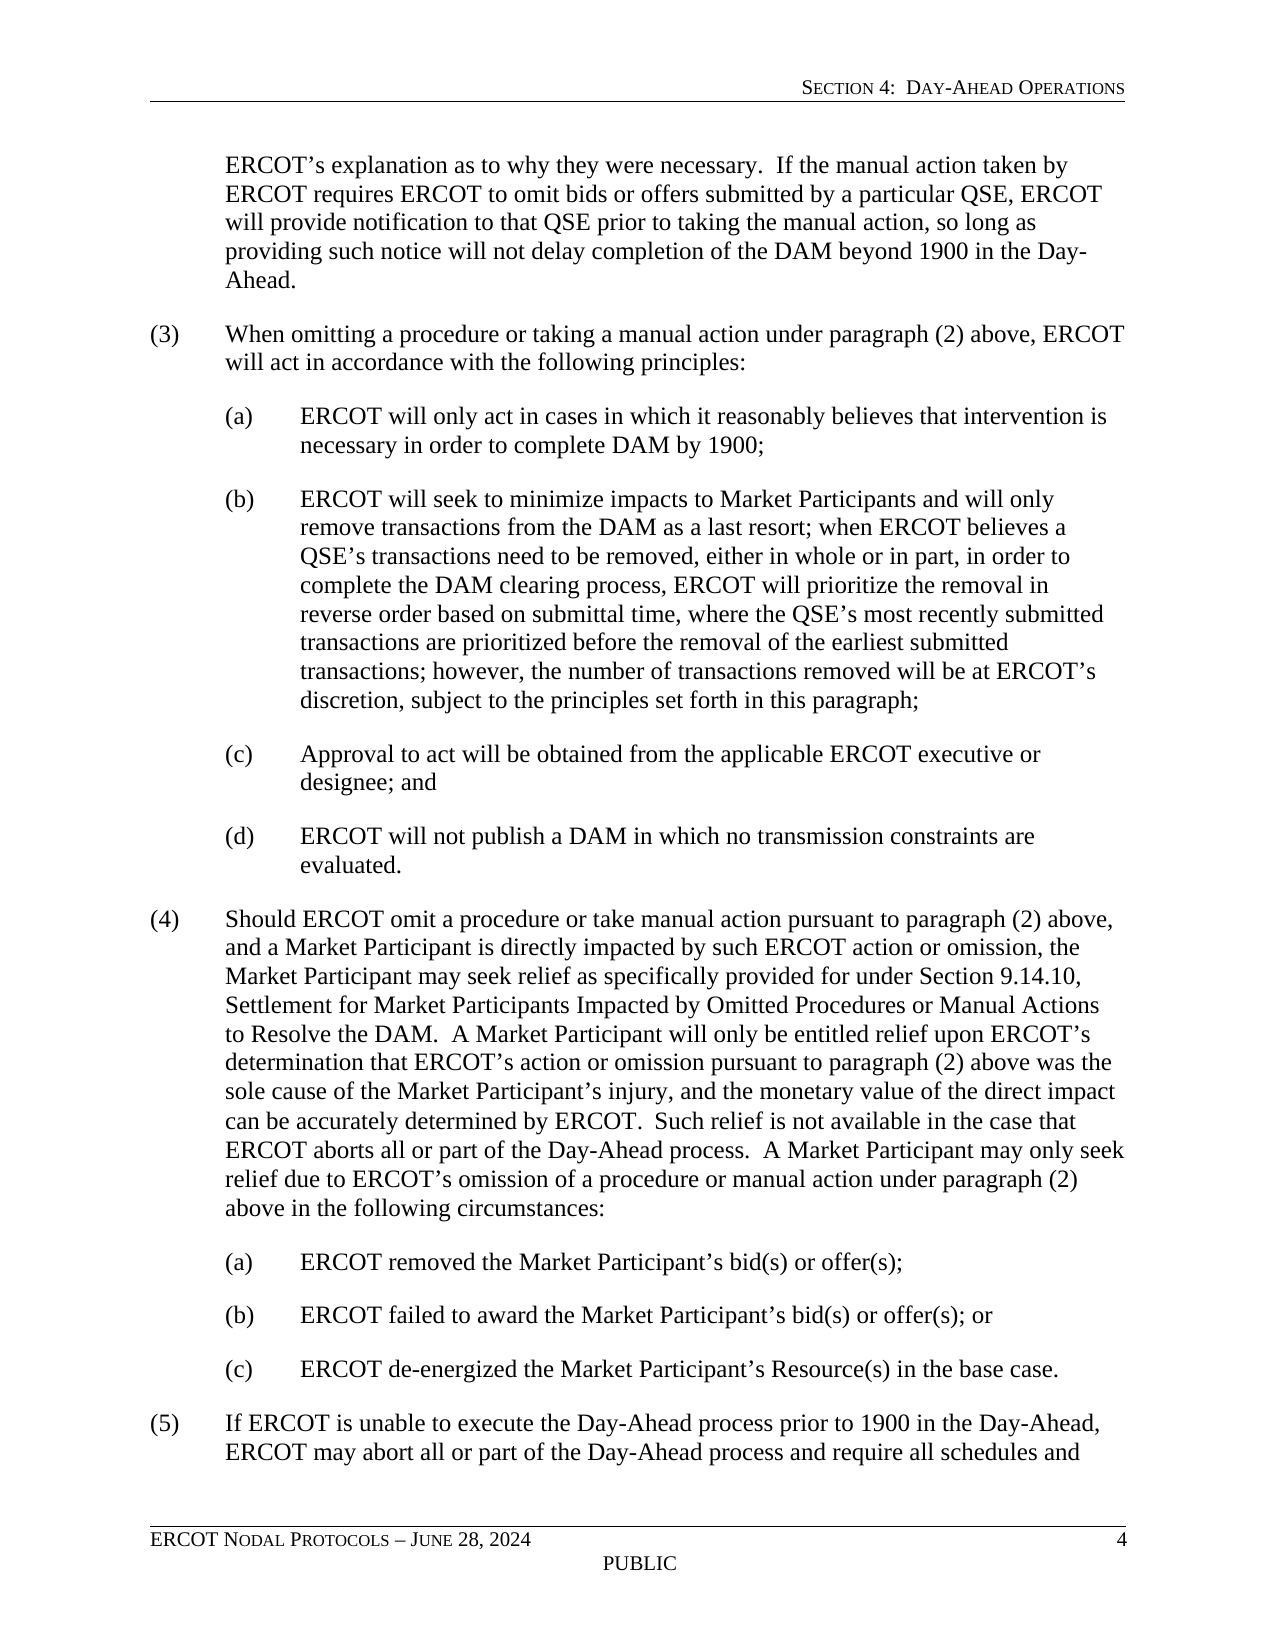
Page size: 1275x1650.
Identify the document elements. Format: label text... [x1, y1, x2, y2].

text (3) When omitting a procedure or taking a manual action under paragraph (2) above, ERCOT will act in accordance with the following principles: [150, 319, 1125, 376]
text (b) ERCOT failed to award the Market Participant’s bid(s) or offer(s); or [225, 1301, 1125, 1329]
text (a) ERCOT will only act in cases in which it reasonably believes that intervention is necessary in order to complete DAM by 1900; [225, 401, 1125, 459]
text (b) ERCOT will seek to minimize impacts to Market Participants and will only remove transactions from the DAM as a last resort; when ERCOT believes a QSE’s transactions need to be removed, either in whole or in part, in order to complete the DAM clearing process, ERCOT will prioritize the removal in reverse order based on submittal time, where the QSE’s most recently submitted transactions are prioritized before the removal of the earliest submitted transactions; however, the number of transactions removed will be at ERCOT’s discretion, subject to the principles set forth in this paragraph; [225, 484, 1125, 714]
text (c) ERCOT de-energized the Market Participant’s Resource(s) in the base case. [225, 1354, 1125, 1383]
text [150, 1408, 1125, 1466]
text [150, 150, 1125, 294]
text (d) ERCOT will not publish a DAM in which no transmission constraints are evaluated. [225, 821, 1125, 879]
text (4) Should ERCOT omit a procedure or take manual action pursuant to paragraph (2) above, and a Market Participant is directly impacted by such ERCOT action or omission, the Market Participant may seek relief as specifically provided for under Section 9.14.10, Settlement for Market Participants Impacted by Omitted Procedures or Manual Actions to Resolve the DAM. A Market Participant will only be entitled relief upon ERCOT’s determination that ERCOT’s action or omission pursuant to paragraph (2) above was the sole cause of the Market Participant’s injury, and the monetary value of the direct impact can be accurately determined by ERCOT. Such relief is not available in the case that ERCOT aborts all or part of the Day-Ahead process. A Market Participant may only seek relief due to ERCOT’s omission of a procedure or manual action under paragraph (2) above in the following circumstances: [150, 904, 1125, 1222]
text (a) ERCOT removed the Market Participant’s bid(s) or offer(s); [225, 1247, 1125, 1276]
text (c) Approval to act will be obtained from the applicable ERCOT executive or designee; and [225, 739, 1125, 796]
